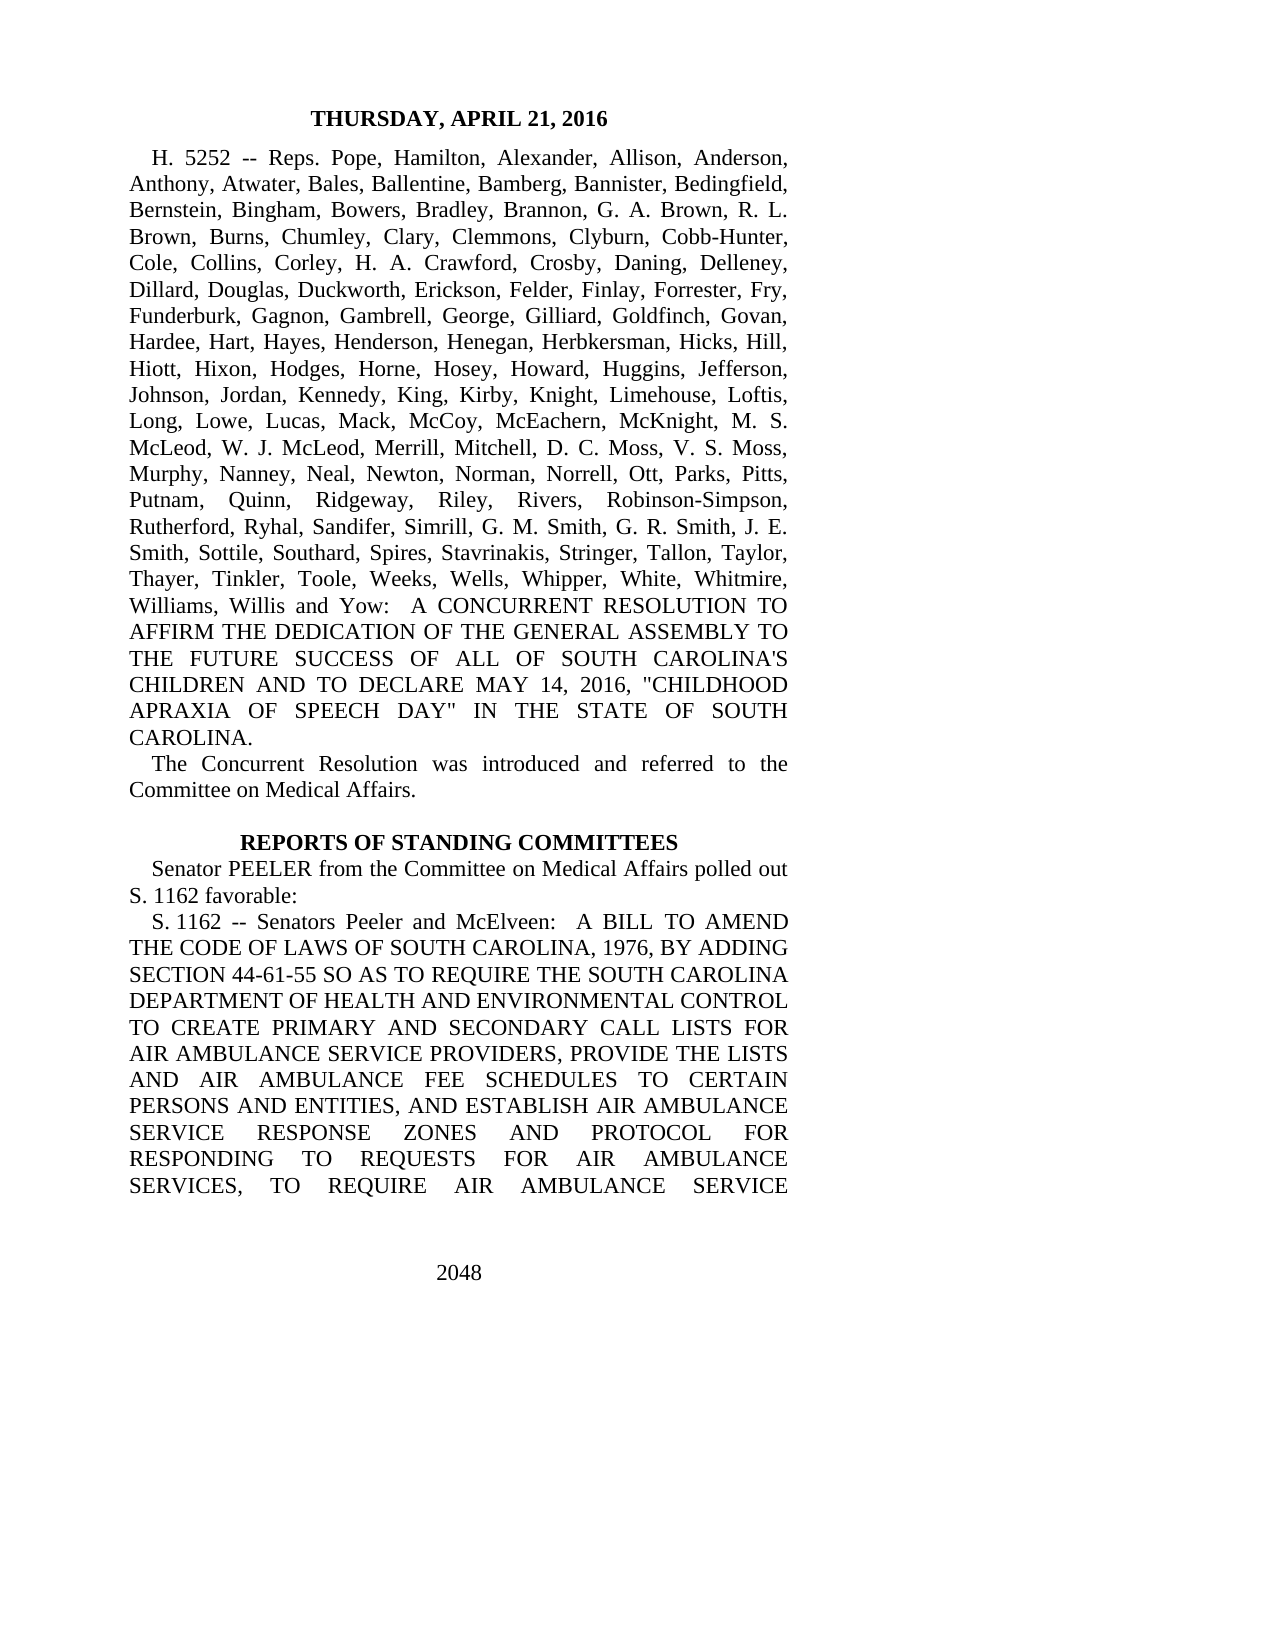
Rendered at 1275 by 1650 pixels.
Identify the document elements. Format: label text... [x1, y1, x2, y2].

text H. 5252 -- Reps. Pope, Hamilton, Alexander, Allison, Anderson, Anthony, Atwater, Bales, Ballentine, Bamberg, Bannister, Bedingfield, Bernstein, Bingham, Bowers, Bradley, Brannon, G. A. Brown, R. L. Brown, Burns, Chumley, Clary, Clemmons, Clyburn, Cobb-Hunter, Cole, Collins, Corley, H. A. Crawford, Crosby, Daning, Delleney, Dillard, Douglas, Duckworth, Erickson, Felder, Finlay, Forrester, Fry, Funderburk, Gagnon, Gambrell, George, Gilliard, Goldfinch, Govan, Hardee, Hart, Hayes, Henderson, Henegan, Herbkersman, Hicks, Hill, Hiott, Hixon, Hodges, Horne, Hosey, Howard, Huggins, Jefferson, Johnson, Jordan, Kennedy, King, Kirby, Knight, Limehouse, Loftis, Long, Lowe, Lucas, Mack, McCoy, McEachern, McKnight, M. S. McLeod, W. J. McLeod, Merrill, Mitchell, D. C. Moss, V. S. Moss, Murphy, Nanney, Neal, Newton, Norman, Norrell, Ott, Parks, Pitts, Putnam, Quinn, Ridgeway, Riley, Rivers, Robinson-Simpson, Rutherford, Ryhal, Sandifer, Simrill, G. M. Smith, G. R. Smith, J. E. Smith, Sottile, Southard, Spires, Stavrinakis, Stringer, Tallon, Taylor, Thayer, Tinkler, Toole, Weeks, Wells, Whipper, White, Whitmire, Williams, Willis and Yow: A CONCURRENT RESOLUTION TO AFFIRM THE DEDICATION OF THE GENERAL ASSEMBLY TO THE FUTURE SUCCESS OF ALL OF SOUTH CAROLINA'S CHILDREN AND TO DECLARE MAY 14, 2016, "CHILDHOOD APRAXIA OF SPEECH DAY" IN THE STATE OF SOUTH CAROLINA. [129, 144, 789, 750]
text The Concurrent Resolution was introduced and referred to the Committee on Medical Affairs. [129, 750, 789, 803]
text Senator PEELER from the Committee on Medical Affairs polled out S. 1162 favorable: [129, 855, 789, 908]
text REPORTS OF STANDING COMMITTEES [129, 829, 789, 855]
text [129, 908, 789, 1198]
